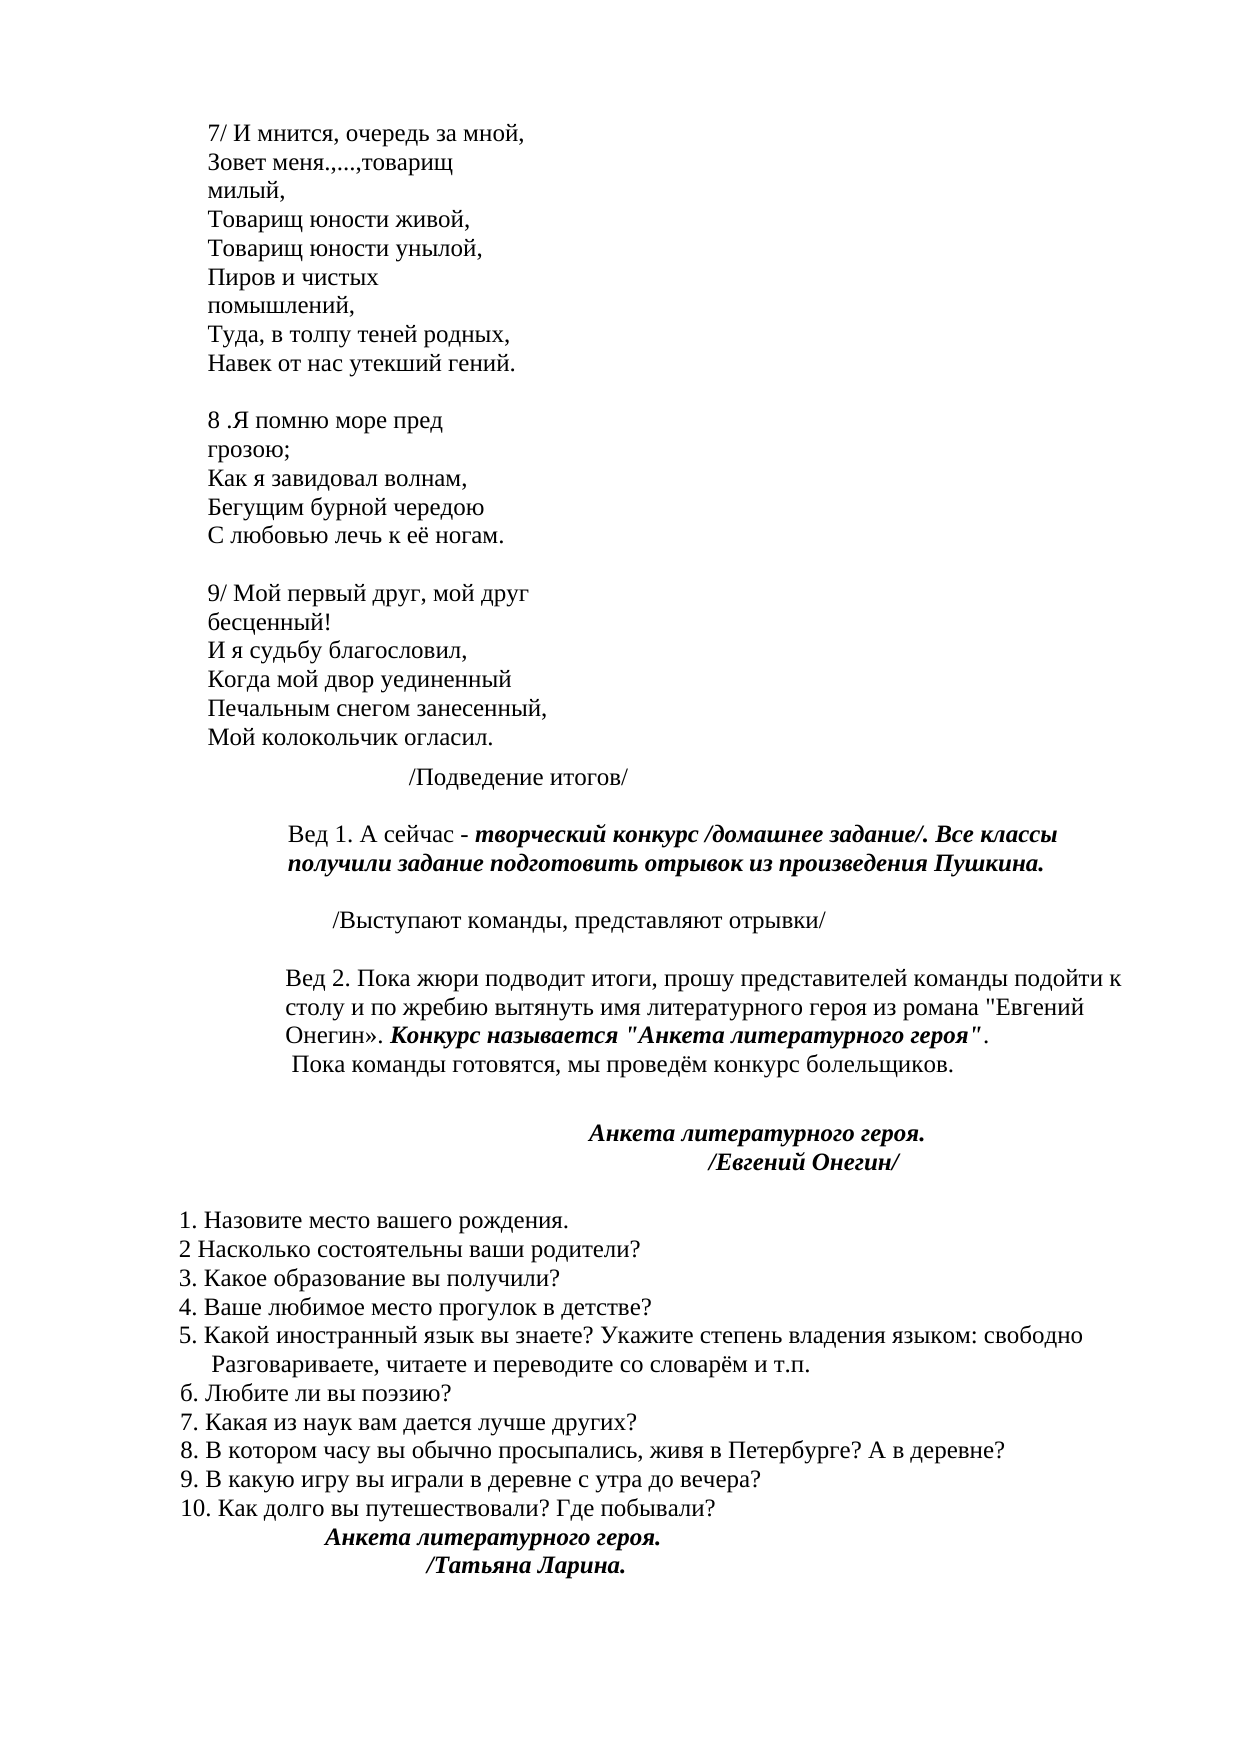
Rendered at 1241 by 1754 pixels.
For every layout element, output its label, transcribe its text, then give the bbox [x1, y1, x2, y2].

text /Евгений Онегин/ [456, 1147, 1152, 1176]
text 8. В котором часу вы обычно просыпались, живя в Петербурге? А в деревне? 9. В какую игру вы играли в деревне с утра до вечера? 10. Как долго вы путешествовали? Где побывали? [180, 1435, 1152, 1522]
text Как я завидовал волнам, [207, 463, 1152, 492]
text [207, 118, 532, 463]
text Анкета литературного героя. [180, 1522, 1152, 1550]
text /Подведение итогов/ [409, 762, 1152, 790]
text Разговариваете, читаете и переводите со словарём и т.п. б. Любите ли вы поэзию? [180, 1349, 912, 1407]
text Бегущим бурной чередою С любовью лечь к её ногам. 9/ Мой первый друг, мой друг бесценный! И я судьбу благословил, Когда мой двор уединенный Печальным снегом занесенный, Мой колокольчик огласил. [207, 492, 612, 751]
text /Выступают команды, представляют отрывки/ [332, 877, 1152, 934]
text Вед 2. Пока жюри подводит итоги, прошу представителей команды подойти к столу и по жребию вытянуть имя литературного героя из романа "Евгений Онегин». Конкурс называется "Анкета литературного героя". Пока команды готовятся, мы проведём конкурс болельщиков. [177, 934, 1152, 1078]
text Вед 1. А сейчас - творческий конкурс /домашнее задание/. Все классы получили задание подготовить отрывок из произведения Пушкина. [177, 790, 1152, 877]
text /Татьяна Ларина. [427, 1550, 1152, 1579]
text 1. Назовите место вашего рождения. 2 Насколько состоятельны ваши родители? 3. Какое образование вы получили? 4. Ваше любимое место прогулок в детстве? 5. Какой иностранный язык вы знаете? Укажите степень владения языком: свободно [179, 1177, 1152, 1349]
text Анкета литературного героя. [363, 1089, 1152, 1147]
text 7. Какая из наук вам дается лучше других? [180, 1407, 1152, 1435]
